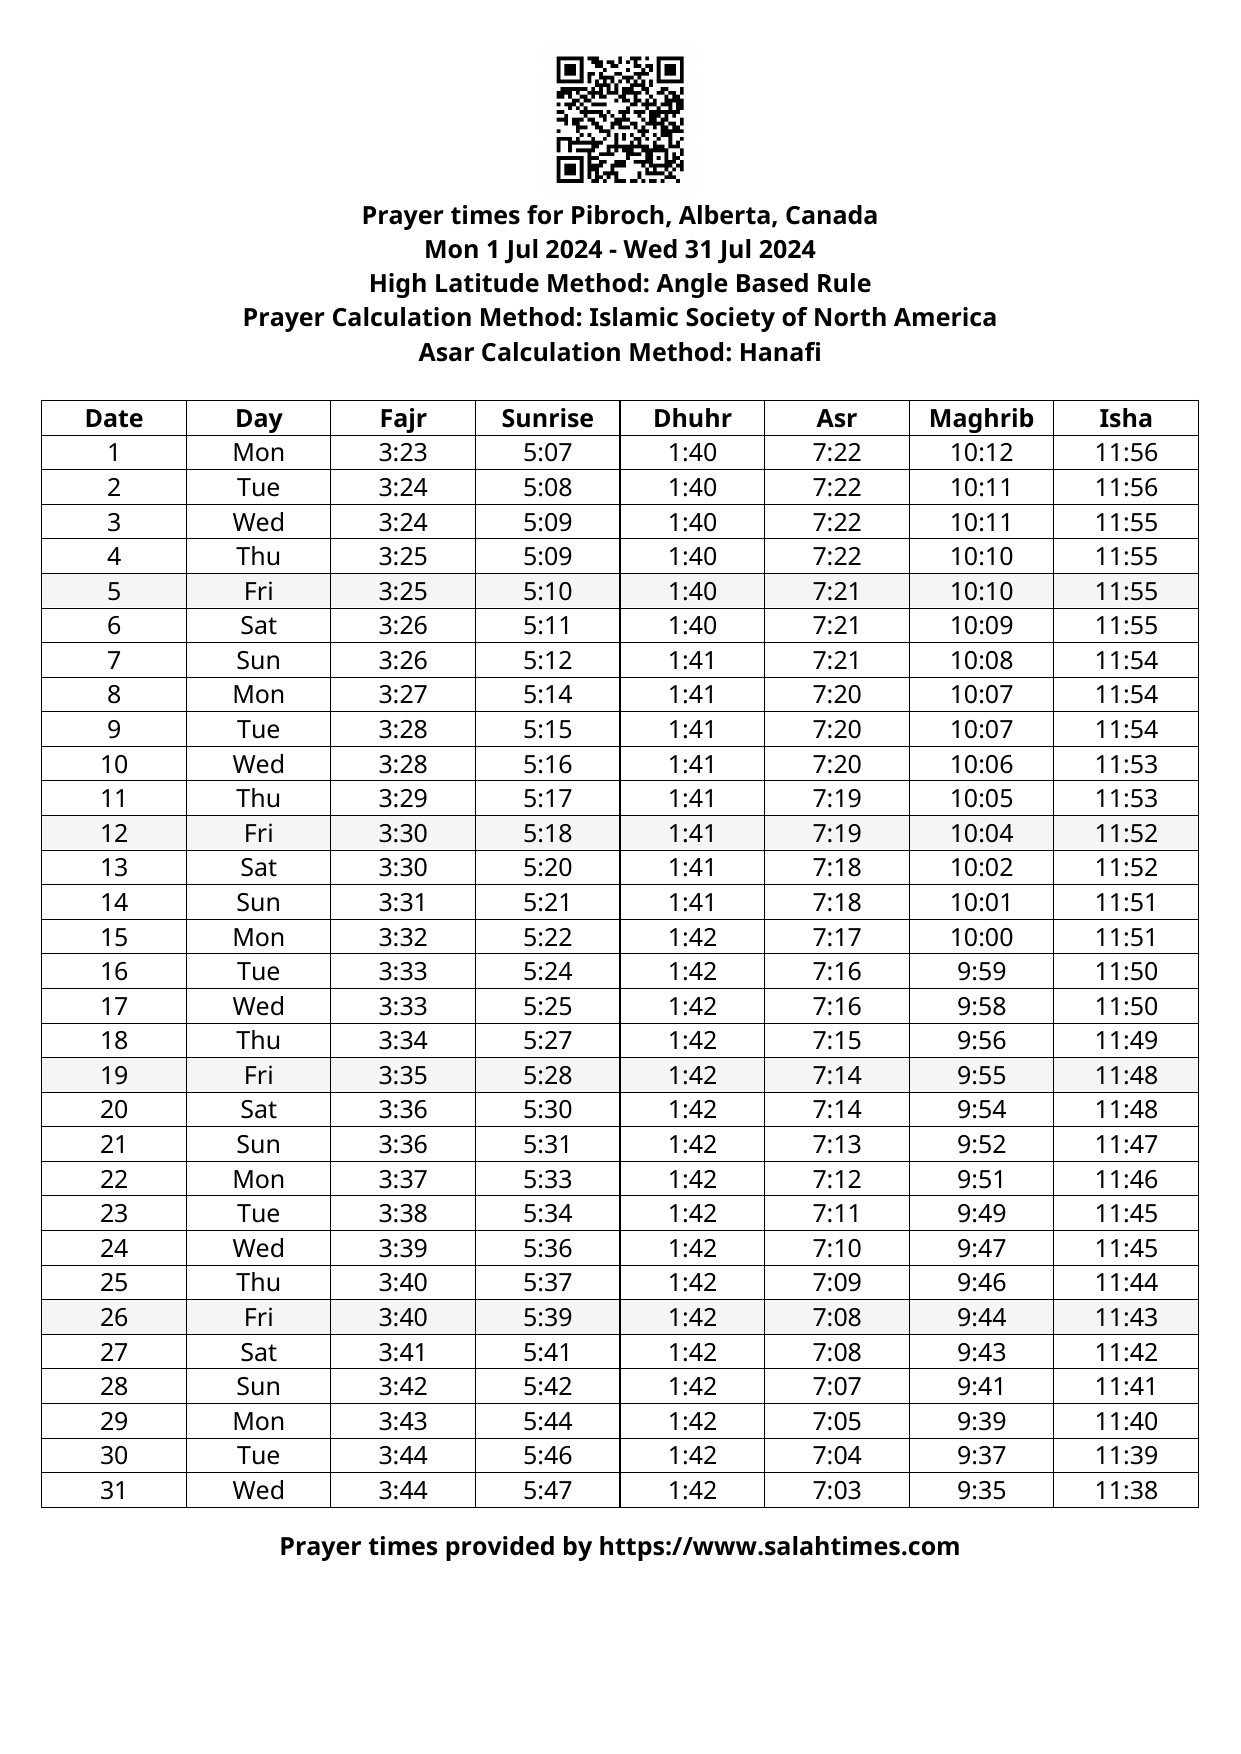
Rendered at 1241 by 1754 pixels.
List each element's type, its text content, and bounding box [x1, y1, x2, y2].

table_header Date [42, 401, 186, 434]
table_cell 7:21 [765, 609, 909, 642]
table_cell 3:35 [331, 1058, 475, 1092]
table_cell 9:44 [910, 1300, 1053, 1334]
table_cell 1:42 [621, 1162, 764, 1195]
table_cell 7:15 [765, 1024, 909, 1057]
table_cell 5:11 [476, 609, 619, 642]
table_cell 7:11 [765, 1196, 909, 1230]
table_cell 7:16 [765, 989, 909, 1022]
table_cell 26 [42, 1300, 186, 1334]
table_cell 11:50 [1054, 989, 1198, 1022]
table_cell 11:40 [1054, 1404, 1198, 1437]
table_cell 5:21 [476, 885, 619, 919]
table_cell 5:17 [476, 781, 619, 815]
table_cell 1:41 [621, 851, 764, 884]
table_cell 1:41 [621, 781, 764, 815]
table_cell 3:26 [331, 643, 475, 677]
table_cell 7:19 [765, 816, 909, 849]
table_cell 1:40 [621, 436, 764, 469]
table_cell 13 [42, 851, 186, 884]
table_cell 5:18 [476, 816, 619, 849]
table_cell 7:13 [765, 1127, 909, 1161]
text Asar Calculation Method: Hanafi [42, 334, 1198, 368]
table_cell 27 [42, 1335, 186, 1368]
table_cell 10:07 [910, 678, 1053, 711]
table_cell 9:54 [910, 1093, 1053, 1126]
table_cell 11:46 [1054, 1162, 1198, 1195]
table_cell 9:56 [910, 1024, 1053, 1057]
table_cell Sat [187, 1335, 330, 1368]
table_cell 20 [42, 1093, 186, 1126]
table_cell 1:41 [621, 747, 764, 780]
table_cell 10:02 [910, 851, 1053, 884]
table_cell 11:54 [1054, 712, 1198, 746]
table_cell 9:59 [910, 954, 1053, 988]
table_cell 1:42 [621, 920, 764, 953]
table_cell 7:04 [765, 1439, 909, 1472]
table_cell 18 [42, 1024, 186, 1057]
table_cell Wed [187, 989, 330, 1022]
table_cell 1:42 [621, 1369, 764, 1403]
table_header Maghrib [910, 401, 1053, 434]
table_cell Mon [187, 678, 330, 711]
table_cell 11:55 [1054, 574, 1198, 607]
table_cell Wed [187, 505, 330, 538]
table_cell 5:10 [476, 574, 619, 607]
table_cell 9:43 [910, 1335, 1053, 1368]
table_cell 9:39 [910, 1404, 1053, 1437]
table_cell 10:04 [910, 816, 1053, 849]
table_cell Mon [187, 920, 330, 953]
table_cell 10:12 [910, 436, 1053, 469]
table_cell 7:10 [765, 1231, 909, 1264]
table_cell 7:07 [765, 1369, 909, 1403]
table_cell 5:08 [476, 470, 619, 504]
table_cell 1:42 [621, 1231, 764, 1264]
table_cell Sun [187, 1369, 330, 1403]
table_cell 10:07 [910, 712, 1053, 746]
text Prayer Calculation Method: Islamic Society of North America [42, 300, 1198, 334]
table_cell 7:16 [765, 954, 909, 988]
table_cell 11:52 [1054, 851, 1198, 884]
table_cell 22 [42, 1162, 186, 1195]
table_cell 4 [42, 539, 186, 573]
table_cell 1:42 [621, 989, 764, 1022]
table_cell 1:42 [621, 1439, 764, 1472]
table_cell 10:11 [910, 470, 1053, 504]
text Mon 1 Jul 2024 - Wed 31 Jul 2024 [42, 232, 1198, 266]
table_cell 6 [42, 609, 186, 642]
table_cell 5:07 [476, 436, 619, 469]
table_cell Mon [187, 1404, 330, 1437]
table_cell 12 [42, 816, 186, 849]
table_cell 3:25 [331, 539, 475, 573]
table_cell 5:42 [476, 1369, 619, 1403]
table_cell 3:30 [331, 851, 475, 884]
table_cell 1:42 [621, 954, 764, 988]
table_cell 5:09 [476, 539, 619, 573]
table_cell 11:54 [1054, 643, 1198, 677]
table_cell 11:53 [1054, 747, 1198, 780]
table_cell 3:26 [331, 609, 475, 642]
table_cell 3:41 [331, 1335, 475, 1368]
table_cell 7:22 [765, 436, 909, 469]
table_cell Thu [187, 781, 330, 815]
table_cell 3:43 [331, 1404, 475, 1437]
table_cell 7:08 [765, 1300, 909, 1334]
table_cell 1:41 [621, 712, 764, 746]
table_cell 8 [42, 678, 186, 711]
table_cell 1:40 [621, 539, 764, 573]
table_cell 3:28 [331, 747, 475, 780]
table_cell 9:41 [910, 1369, 1053, 1403]
table_cell 3:36 [331, 1127, 475, 1161]
table_cell 3:36 [331, 1093, 475, 1126]
table_cell Tue [187, 954, 330, 988]
table_cell 7:19 [765, 781, 909, 815]
table_cell 7:20 [765, 678, 909, 711]
table_cell 5:39 [476, 1300, 619, 1334]
table_cell 7:21 [765, 574, 909, 607]
table_cell 9:37 [910, 1439, 1053, 1472]
table_cell 3:23 [331, 436, 475, 469]
table_cell 5:24 [476, 954, 619, 988]
table_cell 7:03 [765, 1473, 909, 1507]
table_cell 10:11 [910, 505, 1053, 538]
table_cell 9 [42, 712, 186, 746]
table_cell 11:52 [1054, 816, 1198, 849]
table_cell 5:12 [476, 643, 619, 677]
table_cell 24 [42, 1231, 186, 1264]
table_cell Thu [187, 539, 330, 573]
table_cell 7:18 [765, 885, 909, 919]
table_cell 10:06 [910, 747, 1053, 780]
table_cell 5:33 [476, 1162, 619, 1195]
table_cell 11:38 [1054, 1473, 1198, 1507]
table_cell 11:55 [1054, 539, 1198, 573]
table_cell 3:32 [331, 920, 475, 953]
table_cell 10:08 [910, 643, 1053, 677]
table_cell 1:42 [621, 1024, 764, 1057]
table_cell 28 [42, 1369, 186, 1403]
table_cell 7:20 [765, 712, 909, 746]
table_cell 29 [42, 1404, 186, 1437]
table_cell 3:31 [331, 885, 475, 919]
table_header Dhuhr [621, 401, 764, 434]
table_cell 1:42 [621, 1058, 764, 1092]
table_cell 11:47 [1054, 1127, 1198, 1161]
table_cell 15 [42, 920, 186, 953]
table_cell 3:44 [331, 1439, 475, 1472]
table_cell 7:18 [765, 851, 909, 884]
table_cell 3:30 [331, 816, 475, 849]
table_cell 5:20 [476, 851, 619, 884]
table_cell 5:36 [476, 1231, 619, 1264]
table_header Day [187, 401, 330, 434]
table_cell 1:40 [621, 609, 764, 642]
table_cell Fri [187, 816, 330, 849]
table_cell 14 [42, 885, 186, 919]
table_cell 11:55 [1054, 505, 1198, 538]
table_cell 1:42 [621, 1335, 764, 1368]
table_cell 30 [42, 1439, 186, 1472]
table_cell 1:42 [621, 1196, 764, 1230]
table_cell Tue [187, 470, 330, 504]
table_cell 23 [42, 1196, 186, 1230]
table_cell 7 [42, 643, 186, 677]
table_cell 1:42 [621, 1300, 764, 1334]
table_cell Mon [187, 436, 330, 469]
table_cell 11:50 [1054, 954, 1198, 988]
table_cell Sat [187, 1093, 330, 1126]
table_cell 16 [42, 954, 186, 988]
table_cell Fri [187, 1058, 330, 1092]
table_cell 7:17 [765, 920, 909, 953]
table_cell Sun [187, 885, 330, 919]
table_cell Sat [187, 609, 330, 642]
table_cell 5:28 [476, 1058, 619, 1092]
table_cell 10:09 [910, 609, 1053, 642]
table_cell 11:48 [1054, 1058, 1198, 1092]
table_header Fajr [331, 401, 475, 434]
table_cell 7:22 [765, 470, 909, 504]
table_cell 3:24 [331, 505, 475, 538]
table_cell 1:40 [621, 574, 764, 607]
table_cell Sat [187, 851, 330, 884]
table_cell 11:51 [1054, 920, 1198, 953]
table_cell 5:25 [476, 989, 619, 1022]
table_cell 7:14 [765, 1093, 909, 1126]
table_cell 2 [42, 470, 186, 504]
table_cell 5:44 [476, 1404, 619, 1437]
table_cell 11:56 [1054, 436, 1198, 469]
table_cell 11 [42, 781, 186, 815]
table_cell 5:34 [476, 1196, 619, 1230]
table_cell Fri [187, 1300, 330, 1334]
table_cell 10:10 [910, 574, 1053, 607]
table_cell 1:42 [621, 1404, 764, 1437]
table_header Sunrise [476, 401, 619, 434]
table_cell 11:56 [1054, 470, 1198, 504]
table_cell 5:46 [476, 1439, 619, 1472]
table_cell 25 [42, 1266, 186, 1299]
table_cell 7:09 [765, 1266, 909, 1299]
table_cell 11:53 [1054, 781, 1198, 815]
table_cell 5:41 [476, 1335, 619, 1368]
table_cell 3:25 [331, 574, 475, 607]
table_cell 11:45 [1054, 1231, 1198, 1264]
table_cell Tue [187, 712, 330, 746]
table_cell 3:28 [331, 712, 475, 746]
table_cell 11:55 [1054, 609, 1198, 642]
table_cell 11:54 [1054, 678, 1198, 711]
table_cell 11:45 [1054, 1196, 1198, 1230]
table_cell 3:39 [331, 1231, 475, 1264]
table_cell 3:40 [331, 1300, 475, 1334]
table_cell 5:37 [476, 1266, 619, 1299]
table_cell 9:58 [910, 989, 1053, 1022]
table_cell 5:30 [476, 1093, 619, 1126]
table_cell 5:27 [476, 1024, 619, 1057]
table_cell 3:40 [331, 1266, 475, 1299]
table_cell 10:05 [910, 781, 1053, 815]
table_cell 7:05 [765, 1404, 909, 1437]
table_cell 9:49 [910, 1196, 1053, 1230]
table_cell 5:15 [476, 712, 619, 746]
table_cell 17 [42, 989, 186, 1022]
table_cell Thu [187, 1024, 330, 1057]
table_cell 10 [42, 747, 186, 780]
table_cell Thu [187, 1266, 330, 1299]
table_cell Tue [187, 1439, 330, 1472]
table_cell 3:33 [331, 954, 475, 988]
table_cell Wed [187, 1473, 330, 1507]
table_cell 1:40 [621, 505, 764, 538]
table_cell 1:42 [621, 1127, 764, 1161]
table_cell 5 [42, 574, 186, 607]
table_cell 11:42 [1054, 1335, 1198, 1368]
table_cell Tue [187, 1196, 330, 1230]
text High Latitude Method: Angle Based Rule [42, 266, 1198, 300]
table_cell 7:12 [765, 1162, 909, 1195]
table_cell 19 [42, 1058, 186, 1092]
table_cell Mon [187, 1162, 330, 1195]
table_cell 10:00 [910, 920, 1053, 953]
table_cell 9:47 [910, 1231, 1053, 1264]
table_cell 31 [42, 1473, 186, 1507]
table_cell 11:49 [1054, 1024, 1198, 1057]
table_cell 10:10 [910, 539, 1053, 573]
table_cell 1:42 [621, 1093, 764, 1126]
table_cell 3:37 [331, 1162, 475, 1195]
table_cell 10:01 [910, 885, 1053, 919]
text Prayer times for Pibroch, Alberta, Canada [42, 198, 1198, 232]
table_cell 7:08 [765, 1335, 909, 1368]
table_cell 1:41 [621, 816, 764, 849]
table_cell 5:22 [476, 920, 619, 953]
table_cell Fri [187, 574, 330, 607]
table_cell 11:51 [1054, 885, 1198, 919]
table_cell 3:34 [331, 1024, 475, 1057]
table_cell 9:51 [910, 1162, 1053, 1195]
table_cell 5:09 [476, 505, 619, 538]
table_cell 3 [42, 505, 186, 538]
table_cell 5:16 [476, 747, 619, 780]
table_cell 9:55 [910, 1058, 1053, 1092]
table_header Asr [765, 401, 909, 434]
table_cell 3:44 [331, 1473, 475, 1507]
text Prayer times provided by https://www.salahtimes.com [42, 1528, 1198, 1563]
table_cell 9:46 [910, 1266, 1053, 1299]
table_cell 9:52 [910, 1127, 1053, 1161]
table_cell 11:39 [1054, 1439, 1198, 1472]
table_cell 1:41 [621, 885, 764, 919]
table_cell 1:42 [621, 1266, 764, 1299]
table_header Isha [1054, 401, 1198, 434]
table_cell 11:44 [1054, 1266, 1198, 1299]
table_cell Sun [187, 643, 330, 677]
table_cell 11:41 [1054, 1369, 1198, 1403]
table_cell 3:33 [331, 989, 475, 1022]
table_cell 1:40 [621, 470, 764, 504]
table_cell Wed [187, 747, 330, 780]
table_cell 9:35 [910, 1473, 1053, 1507]
table_cell 7:22 [765, 505, 909, 538]
table_cell 3:42 [331, 1369, 475, 1403]
table_cell 11:43 [1054, 1300, 1198, 1334]
table_cell 11:48 [1054, 1093, 1198, 1126]
table_cell 1:42 [621, 1473, 764, 1507]
table_cell Wed [187, 1231, 330, 1264]
table_cell 5:47 [476, 1473, 619, 1507]
table_cell 1:41 [621, 678, 764, 711]
table_cell 3:38 [331, 1196, 475, 1230]
picture [542, 41, 699, 198]
table_cell 7:22 [765, 539, 909, 573]
table_cell 3:24 [331, 470, 475, 504]
table_cell 7:14 [765, 1058, 909, 1092]
table_cell Sun [187, 1127, 330, 1161]
table_cell 1 [42, 436, 186, 469]
table_cell 5:31 [476, 1127, 619, 1161]
table_cell 7:20 [765, 747, 909, 780]
table_cell 21 [42, 1127, 186, 1161]
table_cell 1:41 [621, 643, 764, 677]
table_cell 3:29 [331, 781, 475, 815]
table_cell 5:14 [476, 678, 619, 711]
table_cell 7:21 [765, 643, 909, 677]
table_cell 3:27 [331, 678, 475, 711]
